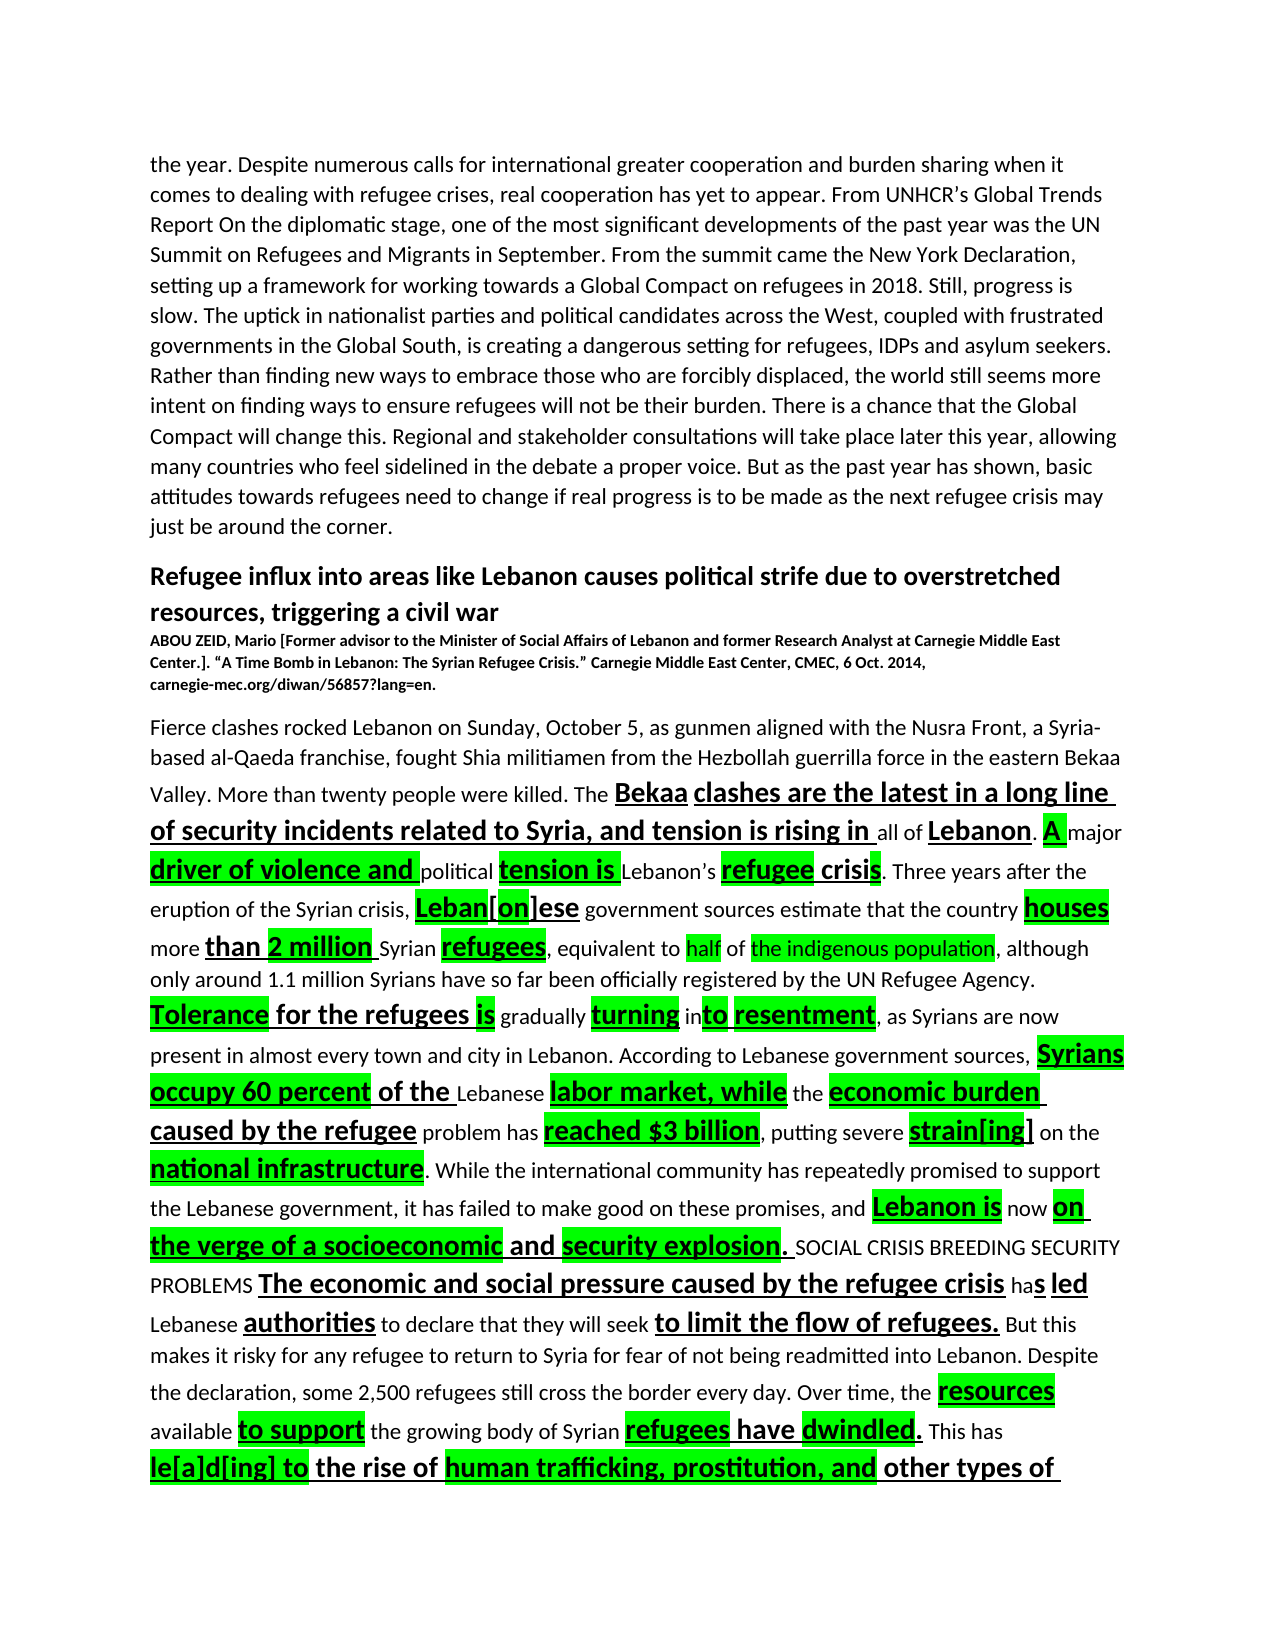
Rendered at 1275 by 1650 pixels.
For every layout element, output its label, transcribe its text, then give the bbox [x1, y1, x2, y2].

subtitle Refugee influx into areas like Lebanon causes political strife due to overstretched resources, triggering a civil war [150, 559, 1125, 628]
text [150, 150, 1125, 541]
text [150, 713, 1125, 1485]
text ABOU ZEID, Mario [Former advisor to the Minister of Social Affairs of Lebanon and former Research Analyst at Carnegie Middle East Center.]. “A Time Bomb in Lebanon: The Syrian Refugee Crisis.” Carnegie Middle East Center, CMEC, 6 Oct. 2014, carnegie-mec.org/diwan/56857?lang=en. [150, 631, 1125, 695]
